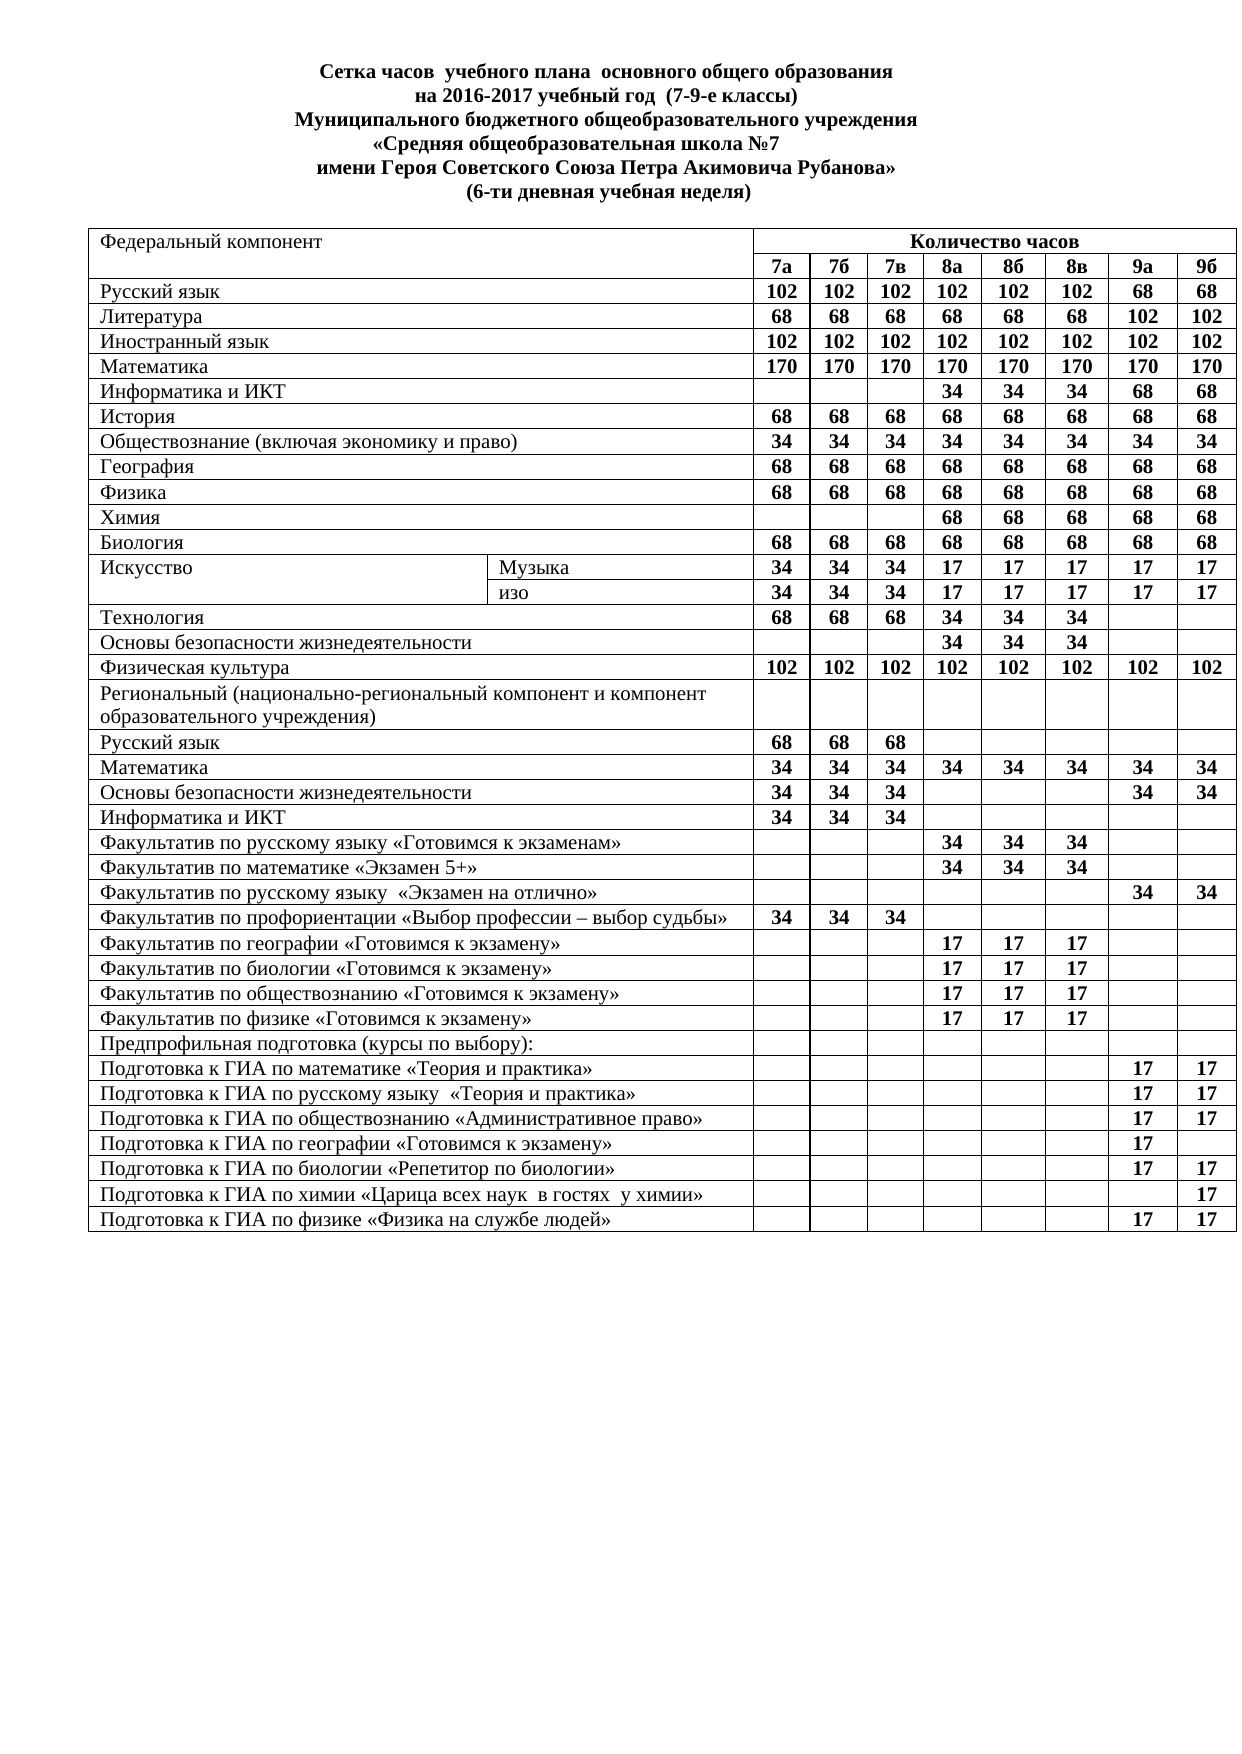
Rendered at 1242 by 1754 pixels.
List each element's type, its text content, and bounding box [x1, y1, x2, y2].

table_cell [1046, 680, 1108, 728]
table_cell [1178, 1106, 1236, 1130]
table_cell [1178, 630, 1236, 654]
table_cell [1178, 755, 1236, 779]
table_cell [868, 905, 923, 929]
table_cell 170 [811, 354, 867, 378]
table_cell 170 [754, 354, 809, 378]
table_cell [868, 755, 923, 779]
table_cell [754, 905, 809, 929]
text на 2016-2017 учебный год (7-9-е классы) [89, 83, 1123, 107]
table_cell 68 [982, 455, 1045, 478]
table_cell 34 [982, 379, 1045, 403]
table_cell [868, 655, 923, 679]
table_cell Иностранный язык [89, 329, 753, 353]
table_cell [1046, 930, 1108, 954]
table_cell 102 [754, 329, 809, 353]
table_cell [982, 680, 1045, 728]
table_cell Физика [89, 480, 753, 504]
table_cell 7а [754, 254, 809, 278]
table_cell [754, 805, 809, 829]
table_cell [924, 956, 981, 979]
table_cell 68 [924, 480, 981, 504]
table_cell 34 [754, 555, 809, 579]
table_cell [868, 379, 923, 403]
table_cell Химия [89, 505, 753, 529]
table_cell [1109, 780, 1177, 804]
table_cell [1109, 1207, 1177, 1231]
text Сетка часов учебного плана основного общего образования [89, 59, 1123, 83]
table_cell 9а [1109, 254, 1177, 278]
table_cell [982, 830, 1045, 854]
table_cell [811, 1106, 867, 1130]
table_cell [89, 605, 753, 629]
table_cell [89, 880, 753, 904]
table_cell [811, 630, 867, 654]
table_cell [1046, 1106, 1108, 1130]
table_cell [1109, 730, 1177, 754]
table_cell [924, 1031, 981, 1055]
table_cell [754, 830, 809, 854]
table_cell 68 [1046, 304, 1108, 328]
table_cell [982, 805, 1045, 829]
table_cell 68 [982, 304, 1045, 328]
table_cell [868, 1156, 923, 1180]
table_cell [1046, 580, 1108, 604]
table_cell 34 [1109, 429, 1177, 453]
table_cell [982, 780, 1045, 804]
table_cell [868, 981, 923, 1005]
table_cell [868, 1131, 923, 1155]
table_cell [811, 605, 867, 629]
table_cell Обществознание (включая экономику и право) [89, 429, 753, 453]
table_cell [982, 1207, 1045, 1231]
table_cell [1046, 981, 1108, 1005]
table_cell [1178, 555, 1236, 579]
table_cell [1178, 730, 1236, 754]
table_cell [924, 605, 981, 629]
table_cell 68 [1109, 279, 1177, 303]
table_cell 68 [868, 304, 923, 328]
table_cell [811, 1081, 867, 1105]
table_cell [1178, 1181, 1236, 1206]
table_cell 68 [1178, 505, 1236, 529]
table_cell 68 [754, 404, 809, 428]
table_cell Русский язык [89, 279, 753, 303]
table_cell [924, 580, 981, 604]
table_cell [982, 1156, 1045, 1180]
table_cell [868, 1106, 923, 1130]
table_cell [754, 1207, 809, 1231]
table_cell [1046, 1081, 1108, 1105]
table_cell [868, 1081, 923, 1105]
table_cell 68 [1109, 404, 1177, 428]
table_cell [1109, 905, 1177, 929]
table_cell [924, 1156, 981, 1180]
table_cell 102 [868, 329, 923, 353]
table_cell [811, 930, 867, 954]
table_cell [811, 505, 867, 529]
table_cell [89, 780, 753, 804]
table_cell 102 [1046, 329, 1108, 353]
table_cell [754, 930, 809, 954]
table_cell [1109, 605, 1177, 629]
table_cell 68 [1046, 505, 1108, 529]
table_cell 7в [868, 254, 923, 278]
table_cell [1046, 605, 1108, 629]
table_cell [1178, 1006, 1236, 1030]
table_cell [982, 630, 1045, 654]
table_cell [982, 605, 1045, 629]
table_cell 68 [982, 404, 1045, 428]
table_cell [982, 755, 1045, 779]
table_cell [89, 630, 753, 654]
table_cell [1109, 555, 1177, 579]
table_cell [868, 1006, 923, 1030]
table_cell [754, 379, 809, 403]
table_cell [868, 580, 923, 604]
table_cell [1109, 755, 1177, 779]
table_cell 170 [868, 354, 923, 378]
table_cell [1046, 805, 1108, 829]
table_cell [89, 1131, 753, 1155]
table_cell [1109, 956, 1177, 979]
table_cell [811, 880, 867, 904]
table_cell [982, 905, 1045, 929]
table_header Федеральный компонент [89, 229, 753, 278]
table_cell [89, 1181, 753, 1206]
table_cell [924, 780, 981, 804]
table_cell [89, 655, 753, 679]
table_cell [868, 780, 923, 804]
table_cell 102 [1109, 304, 1177, 328]
table_cell 102 [868, 279, 923, 303]
table_cell 170 [924, 354, 981, 378]
table_cell 68 [1109, 530, 1177, 554]
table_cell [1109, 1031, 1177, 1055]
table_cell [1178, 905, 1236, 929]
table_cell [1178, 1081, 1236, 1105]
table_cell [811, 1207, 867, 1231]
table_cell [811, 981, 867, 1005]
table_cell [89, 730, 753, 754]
table_cell Искусство [89, 555, 487, 604]
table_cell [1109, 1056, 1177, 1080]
table_cell [754, 505, 809, 529]
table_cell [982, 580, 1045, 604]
table_cell 102 [924, 329, 981, 353]
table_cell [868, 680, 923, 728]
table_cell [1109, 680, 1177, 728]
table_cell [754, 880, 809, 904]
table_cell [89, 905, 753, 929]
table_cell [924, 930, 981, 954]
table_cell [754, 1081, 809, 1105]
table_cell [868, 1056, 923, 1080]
table_cell 102 [1178, 304, 1236, 328]
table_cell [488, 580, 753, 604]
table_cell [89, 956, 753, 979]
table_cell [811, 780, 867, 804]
table_cell География [89, 455, 753, 478]
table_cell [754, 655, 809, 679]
table_cell 102 [754, 279, 809, 303]
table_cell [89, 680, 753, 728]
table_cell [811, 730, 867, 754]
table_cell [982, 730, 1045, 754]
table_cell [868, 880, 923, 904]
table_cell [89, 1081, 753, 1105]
table_cell 9б [1178, 254, 1236, 278]
table_cell 68 [924, 404, 981, 428]
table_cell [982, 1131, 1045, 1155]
table_cell 102 [1046, 279, 1108, 303]
table_cell 170 [1109, 354, 1177, 378]
table_cell 34 [811, 429, 867, 453]
table_cell 34 [868, 429, 923, 453]
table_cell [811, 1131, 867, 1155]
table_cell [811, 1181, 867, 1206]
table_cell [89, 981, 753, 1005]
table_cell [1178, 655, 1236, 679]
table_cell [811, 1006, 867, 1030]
table_cell Биология [89, 530, 753, 554]
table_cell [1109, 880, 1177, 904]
table_cell 68 [754, 304, 809, 328]
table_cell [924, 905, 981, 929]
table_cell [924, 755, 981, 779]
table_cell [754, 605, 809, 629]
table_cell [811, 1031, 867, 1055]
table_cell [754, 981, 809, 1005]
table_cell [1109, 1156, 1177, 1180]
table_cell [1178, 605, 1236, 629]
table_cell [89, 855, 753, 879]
table_cell История [89, 404, 753, 428]
table_cell 68 [811, 530, 867, 554]
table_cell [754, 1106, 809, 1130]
table_cell 68 [1109, 379, 1177, 403]
table_cell 68 [1046, 455, 1108, 478]
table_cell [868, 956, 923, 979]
table_cell 34 [924, 429, 981, 453]
table_cell 68 [1178, 279, 1236, 303]
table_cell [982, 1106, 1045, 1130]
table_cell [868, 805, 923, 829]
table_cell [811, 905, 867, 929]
table_cell 102 [811, 329, 867, 353]
table_cell 102 [982, 329, 1045, 353]
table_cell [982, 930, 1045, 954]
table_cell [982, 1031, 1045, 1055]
table_cell 8в [1046, 254, 1108, 278]
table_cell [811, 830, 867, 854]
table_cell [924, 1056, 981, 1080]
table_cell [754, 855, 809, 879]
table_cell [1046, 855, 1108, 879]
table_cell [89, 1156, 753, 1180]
text Муниципального бюджетного общеобразовательного учреждения [89, 107, 1123, 131]
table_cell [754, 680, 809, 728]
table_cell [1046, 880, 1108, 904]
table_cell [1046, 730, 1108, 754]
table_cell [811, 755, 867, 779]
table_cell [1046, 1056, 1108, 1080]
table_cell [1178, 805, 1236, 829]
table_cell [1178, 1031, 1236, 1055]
table_cell 68 [868, 480, 923, 504]
table_cell 7б [811, 254, 867, 278]
table_cell 170 [1178, 354, 1236, 378]
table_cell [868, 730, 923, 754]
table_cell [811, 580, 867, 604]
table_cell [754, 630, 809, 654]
text имени Героя Советского Союза Петра Акимовича Рубанова» [89, 155, 1123, 179]
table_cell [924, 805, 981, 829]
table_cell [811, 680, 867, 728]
table_cell 68 [1046, 404, 1108, 428]
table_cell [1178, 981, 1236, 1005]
table_cell 8а [924, 254, 981, 278]
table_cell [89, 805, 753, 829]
table_cell 170 [1046, 354, 1108, 378]
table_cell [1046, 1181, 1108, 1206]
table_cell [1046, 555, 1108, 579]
table_header Количество часов [754, 229, 1236, 253]
table_cell 68 [982, 530, 1045, 554]
table_cell 68 [924, 505, 981, 529]
table_cell 68 [1046, 530, 1108, 554]
table_cell 102 [1109, 329, 1177, 353]
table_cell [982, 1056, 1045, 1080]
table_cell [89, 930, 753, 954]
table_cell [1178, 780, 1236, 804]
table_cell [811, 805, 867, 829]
table_cell 34 [982, 429, 1045, 453]
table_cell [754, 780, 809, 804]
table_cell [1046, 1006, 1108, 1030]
table_cell 68 [1178, 404, 1236, 428]
table_cell 68 [868, 530, 923, 554]
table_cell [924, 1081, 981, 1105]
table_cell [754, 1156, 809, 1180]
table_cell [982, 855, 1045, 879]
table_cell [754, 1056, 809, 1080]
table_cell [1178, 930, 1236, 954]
table_cell 34 [754, 429, 809, 453]
table_cell 34 [924, 379, 981, 403]
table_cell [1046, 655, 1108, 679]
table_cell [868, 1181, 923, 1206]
table_cell 170 [982, 354, 1045, 378]
table_cell 102 [1178, 329, 1236, 353]
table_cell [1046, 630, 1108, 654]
table_cell 68 [1178, 455, 1236, 478]
table_cell 34 [868, 555, 923, 579]
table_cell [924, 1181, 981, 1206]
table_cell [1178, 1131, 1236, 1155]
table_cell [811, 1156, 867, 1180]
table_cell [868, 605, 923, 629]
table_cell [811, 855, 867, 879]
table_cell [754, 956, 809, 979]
table_cell 68 [754, 480, 809, 504]
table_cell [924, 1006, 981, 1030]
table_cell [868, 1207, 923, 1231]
table_cell [811, 379, 867, 403]
table_cell Математика [89, 354, 753, 378]
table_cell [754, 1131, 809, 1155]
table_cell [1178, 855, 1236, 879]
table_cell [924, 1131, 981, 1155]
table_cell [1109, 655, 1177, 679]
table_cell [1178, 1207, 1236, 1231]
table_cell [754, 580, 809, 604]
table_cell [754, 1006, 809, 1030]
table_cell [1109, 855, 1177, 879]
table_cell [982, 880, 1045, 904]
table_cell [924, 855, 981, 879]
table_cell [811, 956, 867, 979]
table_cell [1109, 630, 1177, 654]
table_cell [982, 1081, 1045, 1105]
table_cell 68 [924, 455, 981, 478]
table_cell 68 [754, 530, 809, 554]
table_cell 102 [924, 279, 981, 303]
text «Средняя общеобразовательная школа №7 [89, 131, 1123, 155]
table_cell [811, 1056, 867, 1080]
table_cell 68 [1178, 379, 1236, 403]
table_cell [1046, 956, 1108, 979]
table_cell 34 [1178, 429, 1236, 453]
table_cell Музыка [488, 555, 753, 579]
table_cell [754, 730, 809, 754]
table_cell 68 [982, 480, 1045, 504]
table_cell 34 [1046, 429, 1108, 453]
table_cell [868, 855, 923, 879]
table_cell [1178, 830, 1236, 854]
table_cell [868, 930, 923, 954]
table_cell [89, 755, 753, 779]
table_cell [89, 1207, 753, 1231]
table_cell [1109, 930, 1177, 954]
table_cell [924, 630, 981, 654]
table_cell 34 [1046, 379, 1108, 403]
table_cell 68 [811, 480, 867, 504]
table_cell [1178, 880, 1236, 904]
table_cell 102 [982, 279, 1045, 303]
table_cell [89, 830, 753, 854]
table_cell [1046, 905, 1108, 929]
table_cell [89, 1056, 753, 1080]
table_cell 68 [1178, 530, 1236, 554]
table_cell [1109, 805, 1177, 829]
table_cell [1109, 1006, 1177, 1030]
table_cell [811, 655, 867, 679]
table_cell 68 [1109, 455, 1177, 478]
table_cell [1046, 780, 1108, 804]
table_cell 68 [1109, 505, 1177, 529]
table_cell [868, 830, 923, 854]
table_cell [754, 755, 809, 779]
table_cell 68 [811, 404, 867, 428]
table_cell 34 [811, 555, 867, 579]
table_cell [868, 505, 923, 529]
table_cell 8б [982, 254, 1045, 278]
table_cell 68 [868, 404, 923, 428]
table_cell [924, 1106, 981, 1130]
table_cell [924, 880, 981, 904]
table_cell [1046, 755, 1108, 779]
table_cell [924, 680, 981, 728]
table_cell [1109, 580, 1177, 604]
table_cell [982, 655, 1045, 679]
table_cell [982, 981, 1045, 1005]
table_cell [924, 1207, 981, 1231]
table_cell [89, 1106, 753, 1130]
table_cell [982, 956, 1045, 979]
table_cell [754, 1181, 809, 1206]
table_cell 68 [1046, 480, 1108, 504]
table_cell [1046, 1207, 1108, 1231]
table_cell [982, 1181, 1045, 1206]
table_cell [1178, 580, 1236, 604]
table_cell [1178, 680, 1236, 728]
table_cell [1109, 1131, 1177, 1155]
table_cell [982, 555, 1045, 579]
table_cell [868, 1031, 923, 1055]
table_cell Литература [89, 304, 753, 328]
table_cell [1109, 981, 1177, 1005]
table_cell 68 [754, 455, 809, 478]
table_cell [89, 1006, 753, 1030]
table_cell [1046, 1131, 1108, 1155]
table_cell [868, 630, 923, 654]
table_cell 68 [811, 455, 867, 478]
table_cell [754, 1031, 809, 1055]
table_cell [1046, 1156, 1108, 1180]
table_cell 68 [868, 455, 923, 478]
table_cell 68 [924, 304, 981, 328]
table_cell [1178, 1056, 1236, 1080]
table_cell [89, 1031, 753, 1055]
table_cell 68 [1178, 480, 1236, 504]
table_cell 102 [811, 279, 867, 303]
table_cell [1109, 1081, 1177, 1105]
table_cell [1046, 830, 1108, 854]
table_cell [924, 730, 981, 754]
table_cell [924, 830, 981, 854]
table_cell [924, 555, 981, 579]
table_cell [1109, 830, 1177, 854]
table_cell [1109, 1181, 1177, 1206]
text (6-ти дневная учебная неделя) [89, 179, 1123, 203]
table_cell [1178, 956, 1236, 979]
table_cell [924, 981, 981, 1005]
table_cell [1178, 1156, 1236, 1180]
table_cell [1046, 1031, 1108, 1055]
table_cell Информатика и ИКТ [89, 379, 753, 403]
table_cell 68 [982, 505, 1045, 529]
table_cell 68 [1109, 480, 1177, 504]
table_cell 68 [924, 530, 981, 554]
table_cell 68 [811, 304, 867, 328]
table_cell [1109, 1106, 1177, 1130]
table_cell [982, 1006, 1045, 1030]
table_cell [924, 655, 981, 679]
